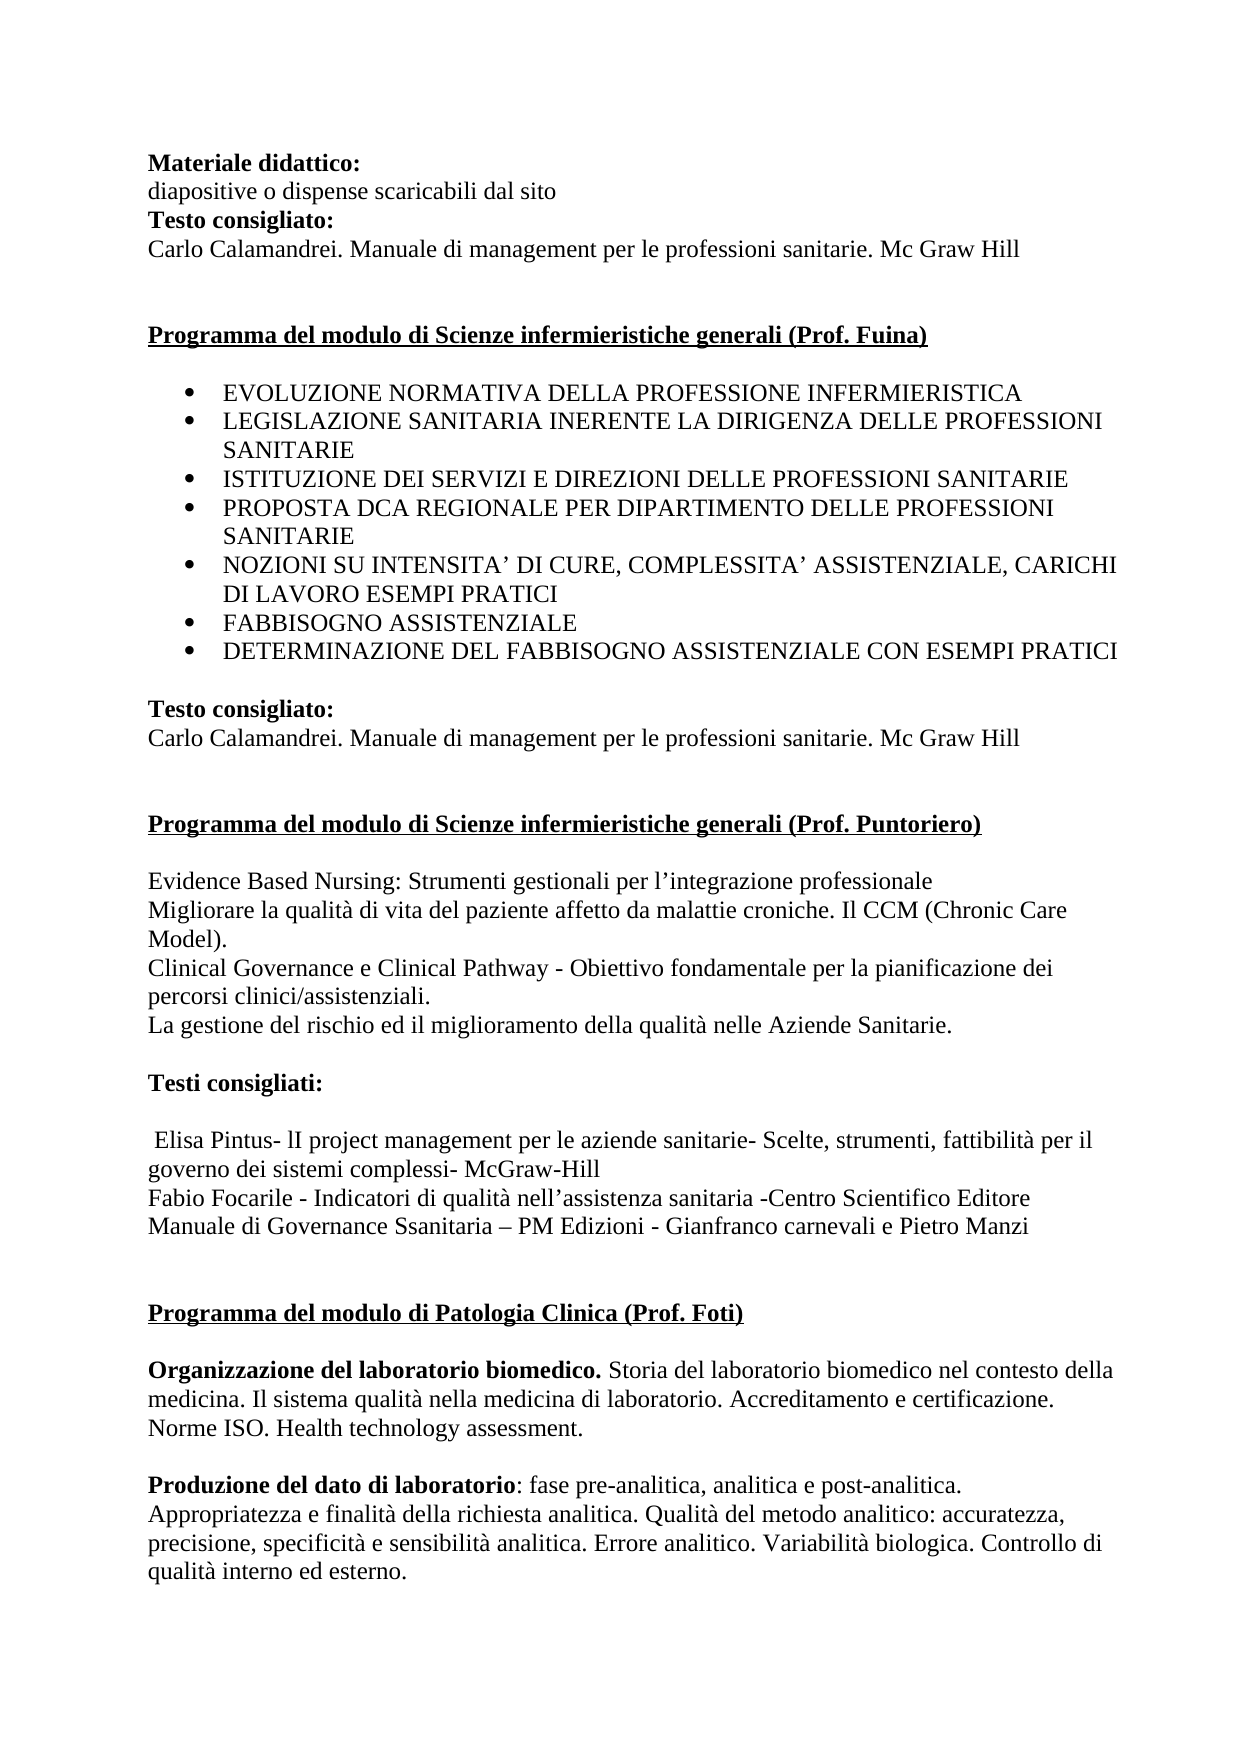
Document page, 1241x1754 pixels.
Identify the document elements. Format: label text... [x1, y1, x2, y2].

text Organizzazione del laboratorio biomedico. Storia del laboratorio biomedico nel contesto della medicina. Il sistema qualità nella medicina di laboratorio. Accreditamento e certificazione. Norme ISO. Health technology assessment. [148, 1355, 1122, 1441]
text La gestione del rischio ed il miglioramento della qualità nelle Aziende Sanitarie. [148, 1010, 1122, 1039]
text Materiale didattico: [148, 148, 1122, 176]
text Testo consigliato: [148, 694, 1122, 723]
list NOZIONI SU INTENSITA’ DI CURE, COMPLESSITA’ ASSISTENZIALE, CARICHI DI LAVORO ESEMPI PRATICI [185, 550, 1122, 608]
list PROPOSTA DCA REGIONALE PER DIPARTIMENTO DELLE PROFESSIONI SANITARIE [185, 493, 1122, 550]
text Programma del modulo di Scienze infermieristiche generali (Prof. Puntoriero) [148, 809, 1122, 838]
list DETERMINAZIONE DEL FABBISOGNO ASSISTENZIALE CON ESEMPI PRATICI [185, 636, 1122, 665]
list FABBISOGNO ASSISTENZIALE [185, 608, 1122, 636]
text Programma del modulo di Patologia Clinica (Prof. Foti) [148, 1298, 1138, 1326]
text Produzione del dato di laboratorio: fase pre-analitica, analitica e post-analitica. Appropriatezza e finalità della richiesta analitica. Qualità del metodo analitico: accuratezza, precisione, specificità e sensibilità analitica. Errore analitico. Variabilità biologica. Controllo di qualità interno ed esterno. [148, 1470, 1122, 1585]
text Programma del modulo di Scienze infermieristiche generali (Prof. Fuina) [148, 320, 1122, 349]
list ISTITUZIONE DEI SERVIZI E DIREZIONI DELLE PROFESSIONI SANITARIE [185, 464, 1122, 493]
text Fabio Focarile - Indicatori di qualità nell’assistenza sanitaria -Centro Scientifico Editore [148, 1183, 1122, 1211]
text Migliorare la qualità di vita del paziente affetto da malattie croniche. Il CCM (Chronic Care Model). [148, 895, 1122, 953]
text Elisa Pintus- lI project management per le aziende sanitarie- Scelte, strumenti, fattibilità per il governo dei sistemi complessi- McGraw-Hill [148, 1125, 1122, 1183]
text diapositive o dispense scaricabili dal sito [148, 176, 1122, 205]
text Manuale di Governance Ssanitaria – PM Edizioni - Gianfranco carnevali e Pietro Manzi [148, 1211, 1122, 1240]
text Testi consigliati: [148, 1068, 1122, 1096]
text Clinical Governance e Clinical Pathway - Obiettivo fondamentale per la pianificazione dei percorsi clinici/assistenziali. [148, 953, 1122, 1010]
text Carlo Calamandrei. Manuale di management per le professioni sanitarie. Mc Graw Hill [148, 723, 1122, 751]
list EVOLUZIONE NORMATIVA DELLA PROFESSIONE INFERMIERISTICA [185, 378, 1122, 406]
list LEGISLAZIONE SANITARIA INERENTE LA DIRIGENZA DELLE PROFESSIONI SANITARIE [185, 406, 1122, 464]
text Testo consigliato: [148, 205, 1122, 234]
text Evidence Based Nursing: Strumenti gestionali per l’integrazione professionale [148, 866, 1122, 895]
text Carlo Calamandrei. Manuale di management per le professioni sanitarie. Mc Graw Hill [148, 234, 1122, 263]
